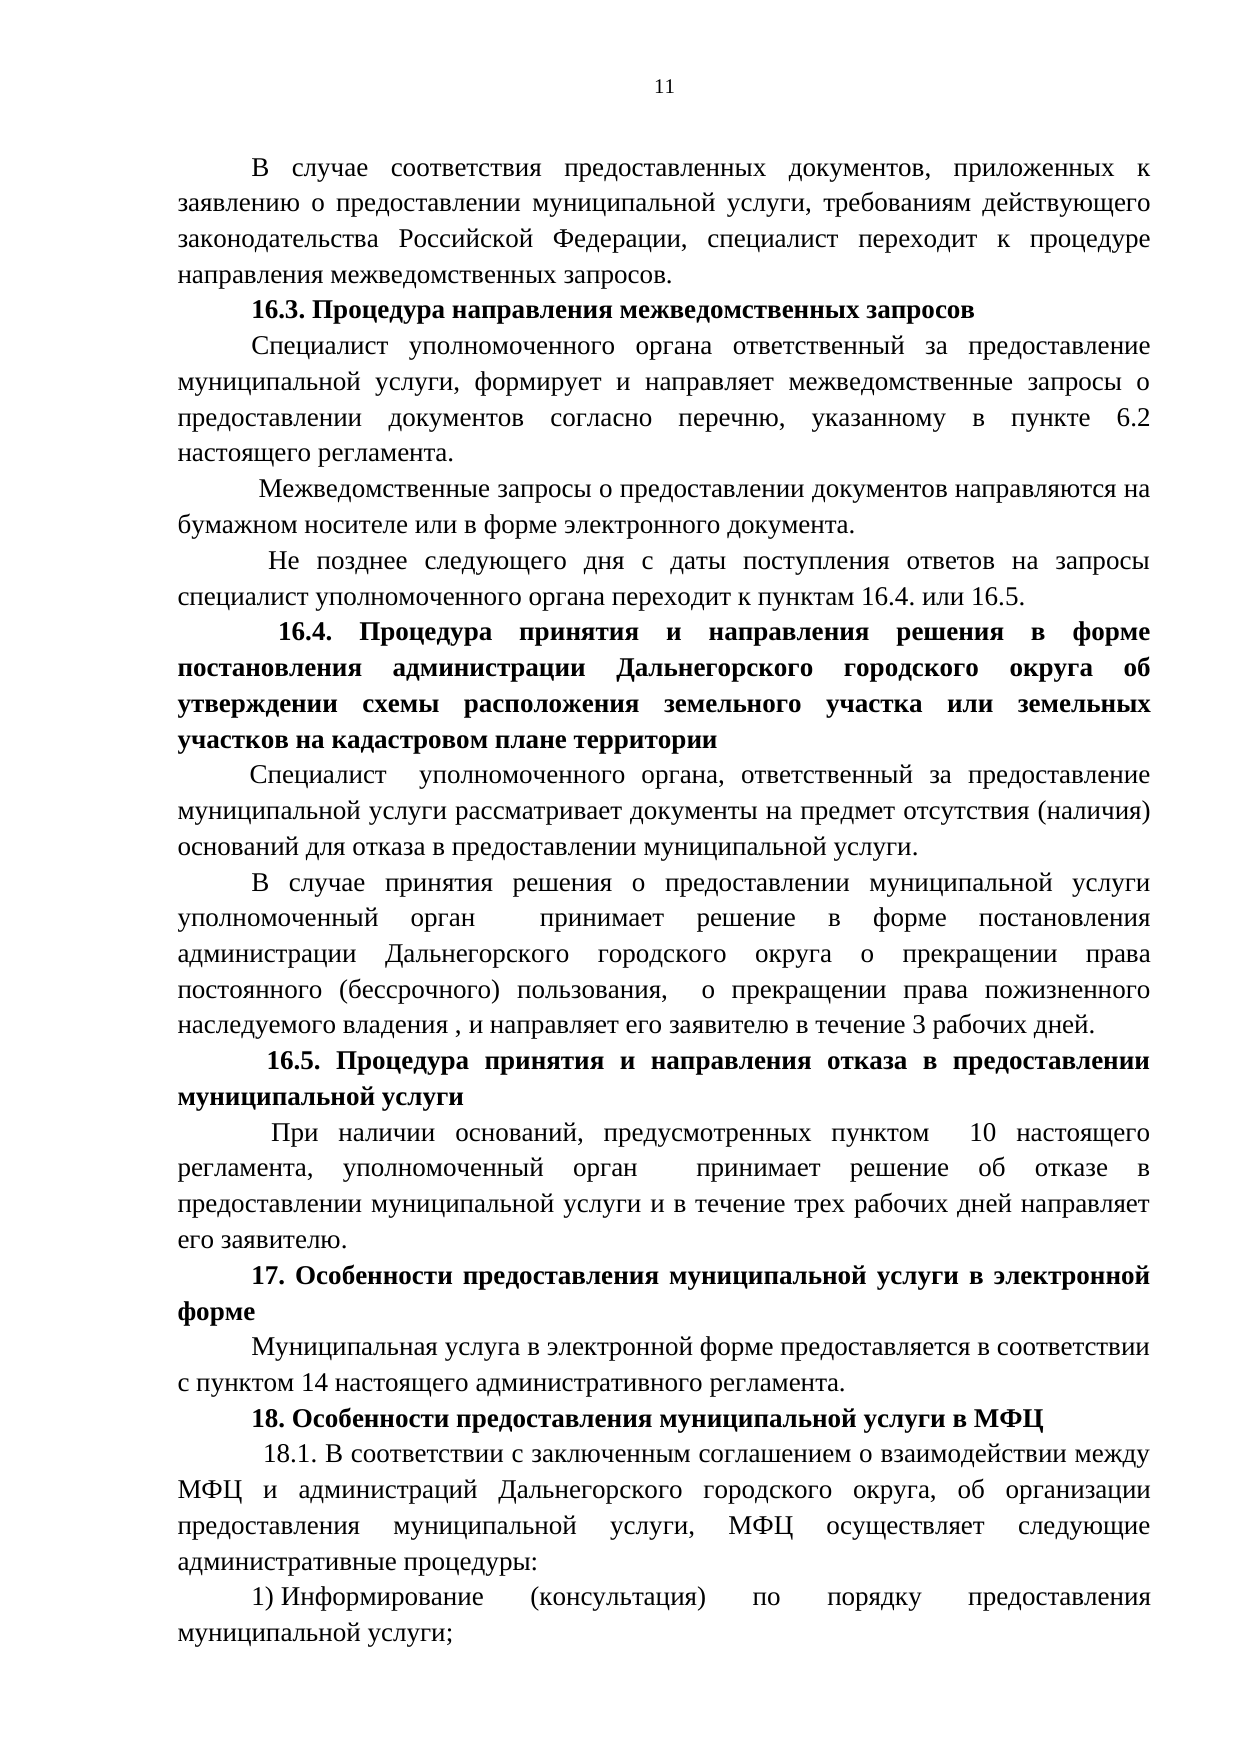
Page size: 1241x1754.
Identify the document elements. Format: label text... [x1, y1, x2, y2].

text 18. Особенности предоставления муниципальной услуги в МФЦ [177, 1402, 1152, 1433]
text 16.3. Процедура направления межведомственных запросов [177, 293, 1152, 325]
text Специалист уполномоченного органа, ответственный за предоставление муниципальной услуги рассматривает документы на предмет отсутствия (наличия) оснований для отказа в предоставлении муниципальной услуги. [177, 758, 1152, 861]
text При наличии оснований, предусмотренных пунктом 10 настоящего регламента, уполномоченный орган принимает решение об отказе в предоставлении муниципальной услуги и в течение трех рабочих дней направляет его заявителю. [177, 1116, 1152, 1254]
list Информирование (консультация) по порядку предоставления муниципальной услуги; [177, 1580, 1152, 1647]
text 17. Особенности предоставления муниципальной услуги в электронной форме [177, 1259, 1152, 1326]
text 16.5. Процедура принятия и направления отказа в предоставлении муниципальной услуги [177, 1044, 1152, 1111]
text Межведомственные запросы о предоставлении документов направляются на бумажном носителе или в форме электронного документа. [177, 472, 1152, 539]
text В случае принятия решения о предоставлении муниципальной услуги уполномоченный орган принимает решение в форме постановления администрации Дальнегорского городского округа о прекращении права постоянного (бессрочного) пользования, о прекращении права пожизненного наследуемого владения , и направляет его заявителю в течение 3 рабочих дней. [177, 866, 1152, 1040]
text Муниципальная услуга в электронной форме предоставляется в соответствии с пунктом 14 настоящего административного регламента. [177, 1330, 1152, 1397]
text В случае соответствия предоставленных документов, приложенных к заявлению о предоставлении муниципальной услуги, требованиям действующего законодательства Российской Федерации, специалист переходит к процедуре направления межведомственных запросов. [177, 151, 1152, 289]
text 16.4. Процедура принятия и направления решения в форме постановления администрации Дальнегорского городского округа об утверждении схемы расположения земельного участка или земельных участков на кадастровом плане территории [177, 616, 1152, 754]
text Специалист уполномоченного органа ответственный за предоставление муниципальной услуги, формирует и направляет межведомственные запросы о предоставлении документов согласно перечню, указанному в пункте 6.2 настоящего регламента. [177, 329, 1152, 468]
text Не позднее следующего дня с даты поступления ответов на запросы специалист уполномоченного органа переходит к пунктам 16.4. или 16.5. [177, 544, 1152, 611]
list 18.1. В соответствии с заключенным соглашением о взаимодействии между МФЦ и администраций Дальнегорского городского округа, об организации предоставления муниципальной услуги, МФЦ осуществляет следующие административные процедуры: [177, 1437, 1152, 1576]
